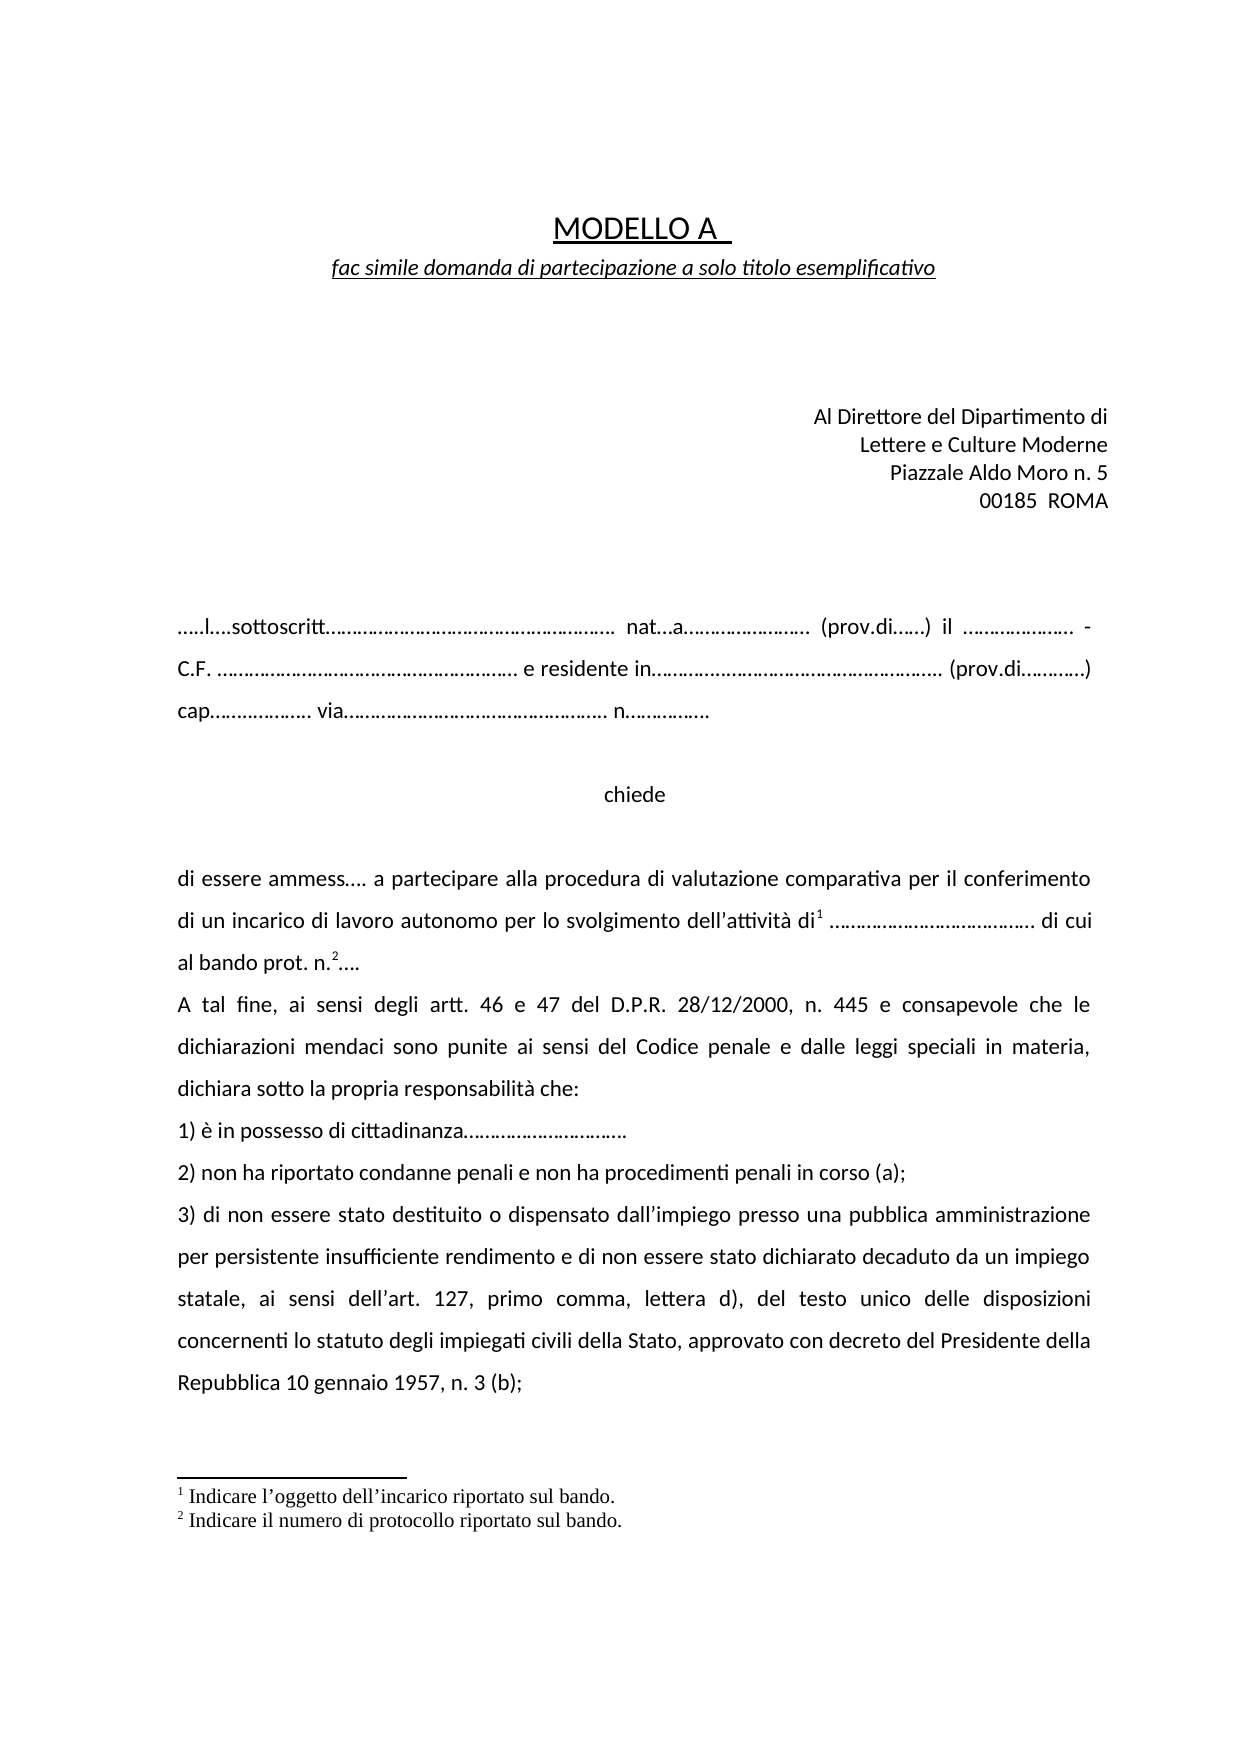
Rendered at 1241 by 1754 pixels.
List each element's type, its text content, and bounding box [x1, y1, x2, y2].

text …..l….sottoscritt………………………………………………. nat…a…………………… (prov.di……) il ………………… - C.F. ………………………………………………… e residente in…………..………………………………….. (prov.di…………) cap……..……….. via………………………………………….. n……………. [177, 612, 1092, 724]
text Al Direttore del Dipartimento di [576, 402, 1108, 430]
text chiede [177, 780, 1092, 808]
text fac simile domanda di partecipazione a solo titolo esemplificativo [177, 253, 1092, 282]
text di essere ammess…. a partecipare alla procedura di valutazione comparativa per il conferimento di un incarico di lavoro autonomo per lo svolgimento dell’attività di ………………………………… di cui al bando prot. n.…. [177, 864, 1092, 976]
text A tal fine, ai sensi degli artt. 46 e 47 del D.P.R. 28/12/2000, n. 445 e consapevole che le dichiarazioni mendaci sono punite ai sensi del Codice penale e dalle leggi speciali in materia, dichiara sotto la propria responsabilità che: [177, 990, 1092, 1102]
text Piazzale Aldo Moro n. 5 [694, 458, 1108, 486]
text Lettere e Culture Moderne [576, 430, 1108, 458]
text 3) di non essere stato destituito o dispensato dall’impiego presso una pubblica amministrazione per persistente insufficiente rendimento e di non essere stato dichiarato decaduto da un impiego statale, ai sensi dell’art. 127, primo comma, lettera d), del testo unico delle disposizioni concernenti lo statuto degli impiegati civili della Stato, approvato con decreto del Presidente della Repubblica 10 gennaio 1957, n. 3 (b); [177, 1200, 1092, 1396]
text 2) non ha riportato condanne penali e non ha procedimenti penali in corso (a); [177, 1158, 1092, 1186]
text MODELLO A [177, 207, 1092, 247]
text 00185 ROMA [694, 486, 1108, 514]
text 1) è in possesso di cittadinanza…………………………. [177, 1116, 1092, 1144]
